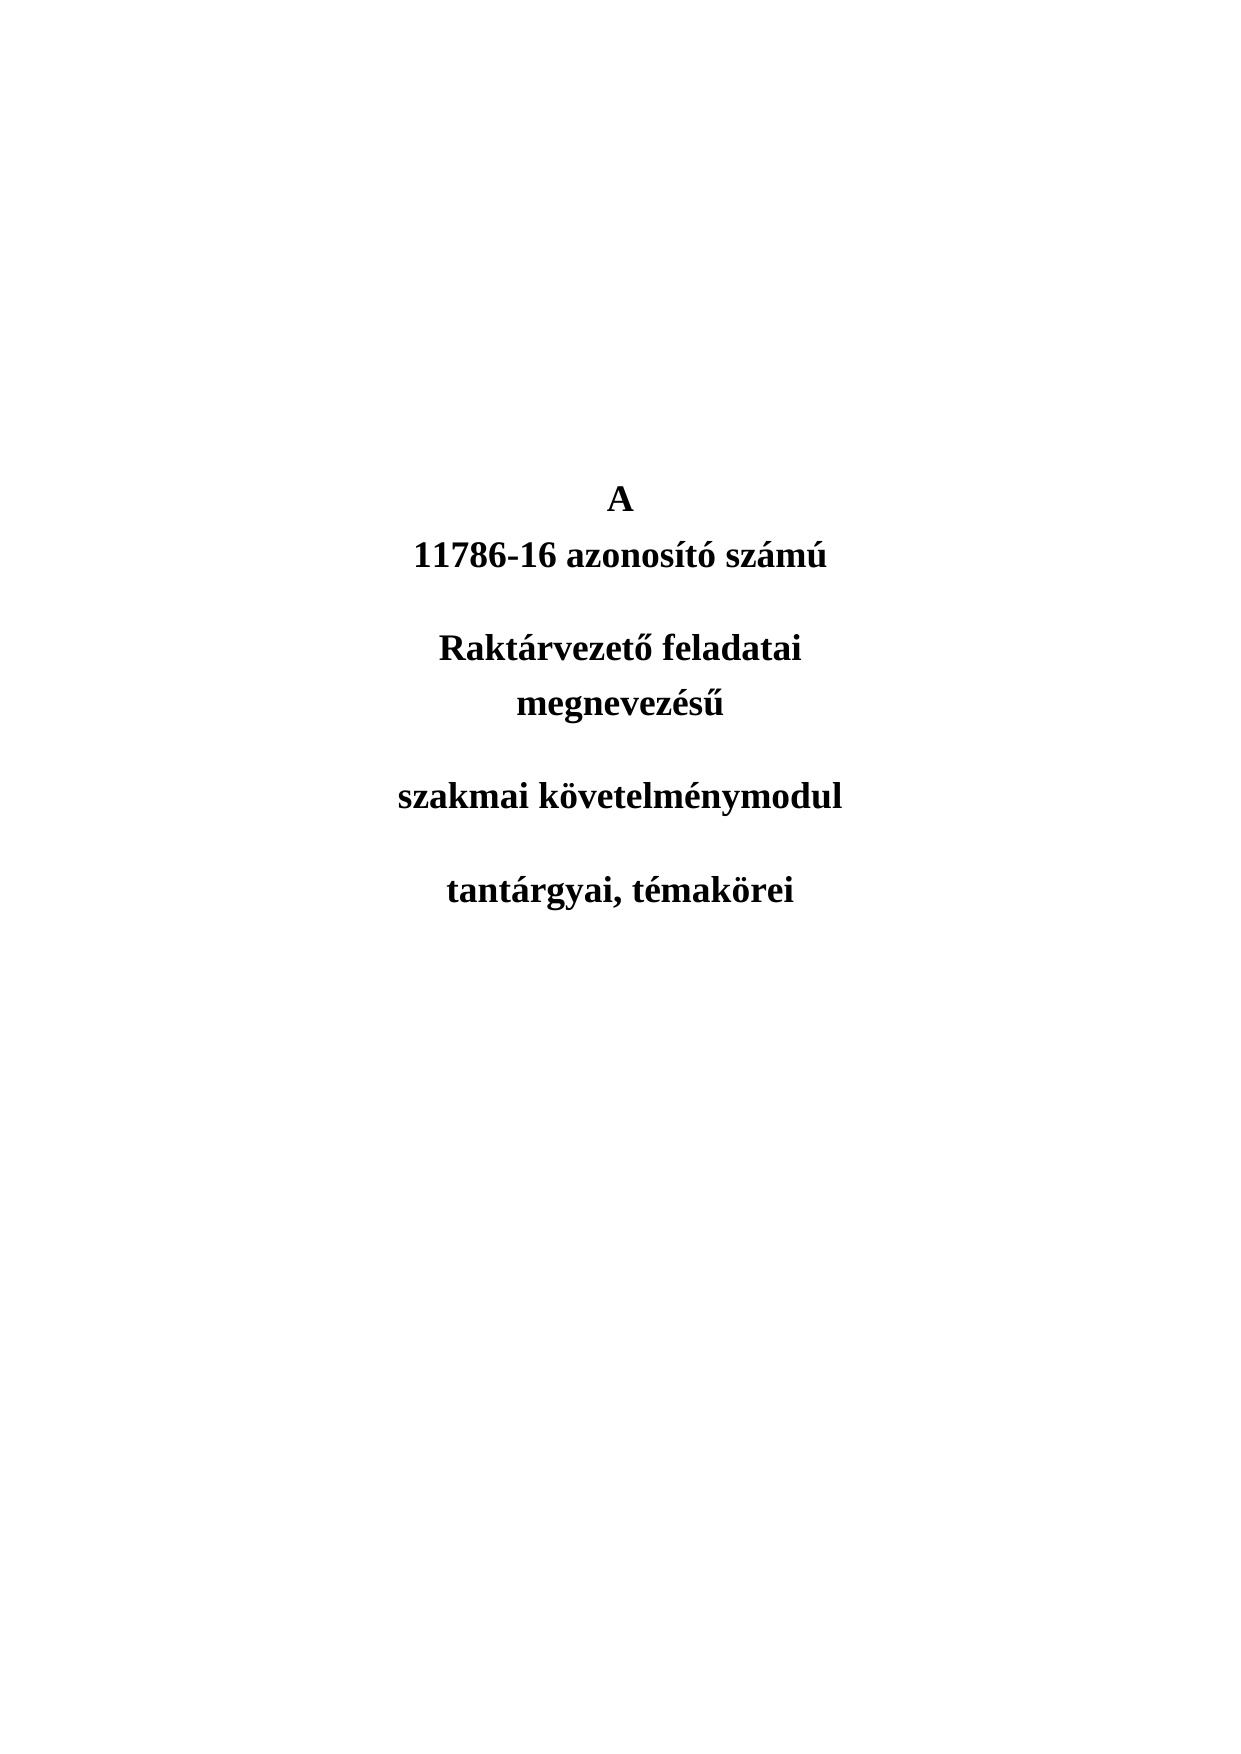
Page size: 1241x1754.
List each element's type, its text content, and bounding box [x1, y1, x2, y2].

text A [148, 476, 1093, 519]
text Raktárvezető feladatai [148, 625, 1093, 668]
text szakmai követelménymodul [148, 774, 1093, 817]
text megnevezésű [148, 681, 1093, 724]
text 11786-16 azonosító számú [148, 532, 1093, 575]
text tantárgyai, témakörei [148, 867, 1093, 910]
